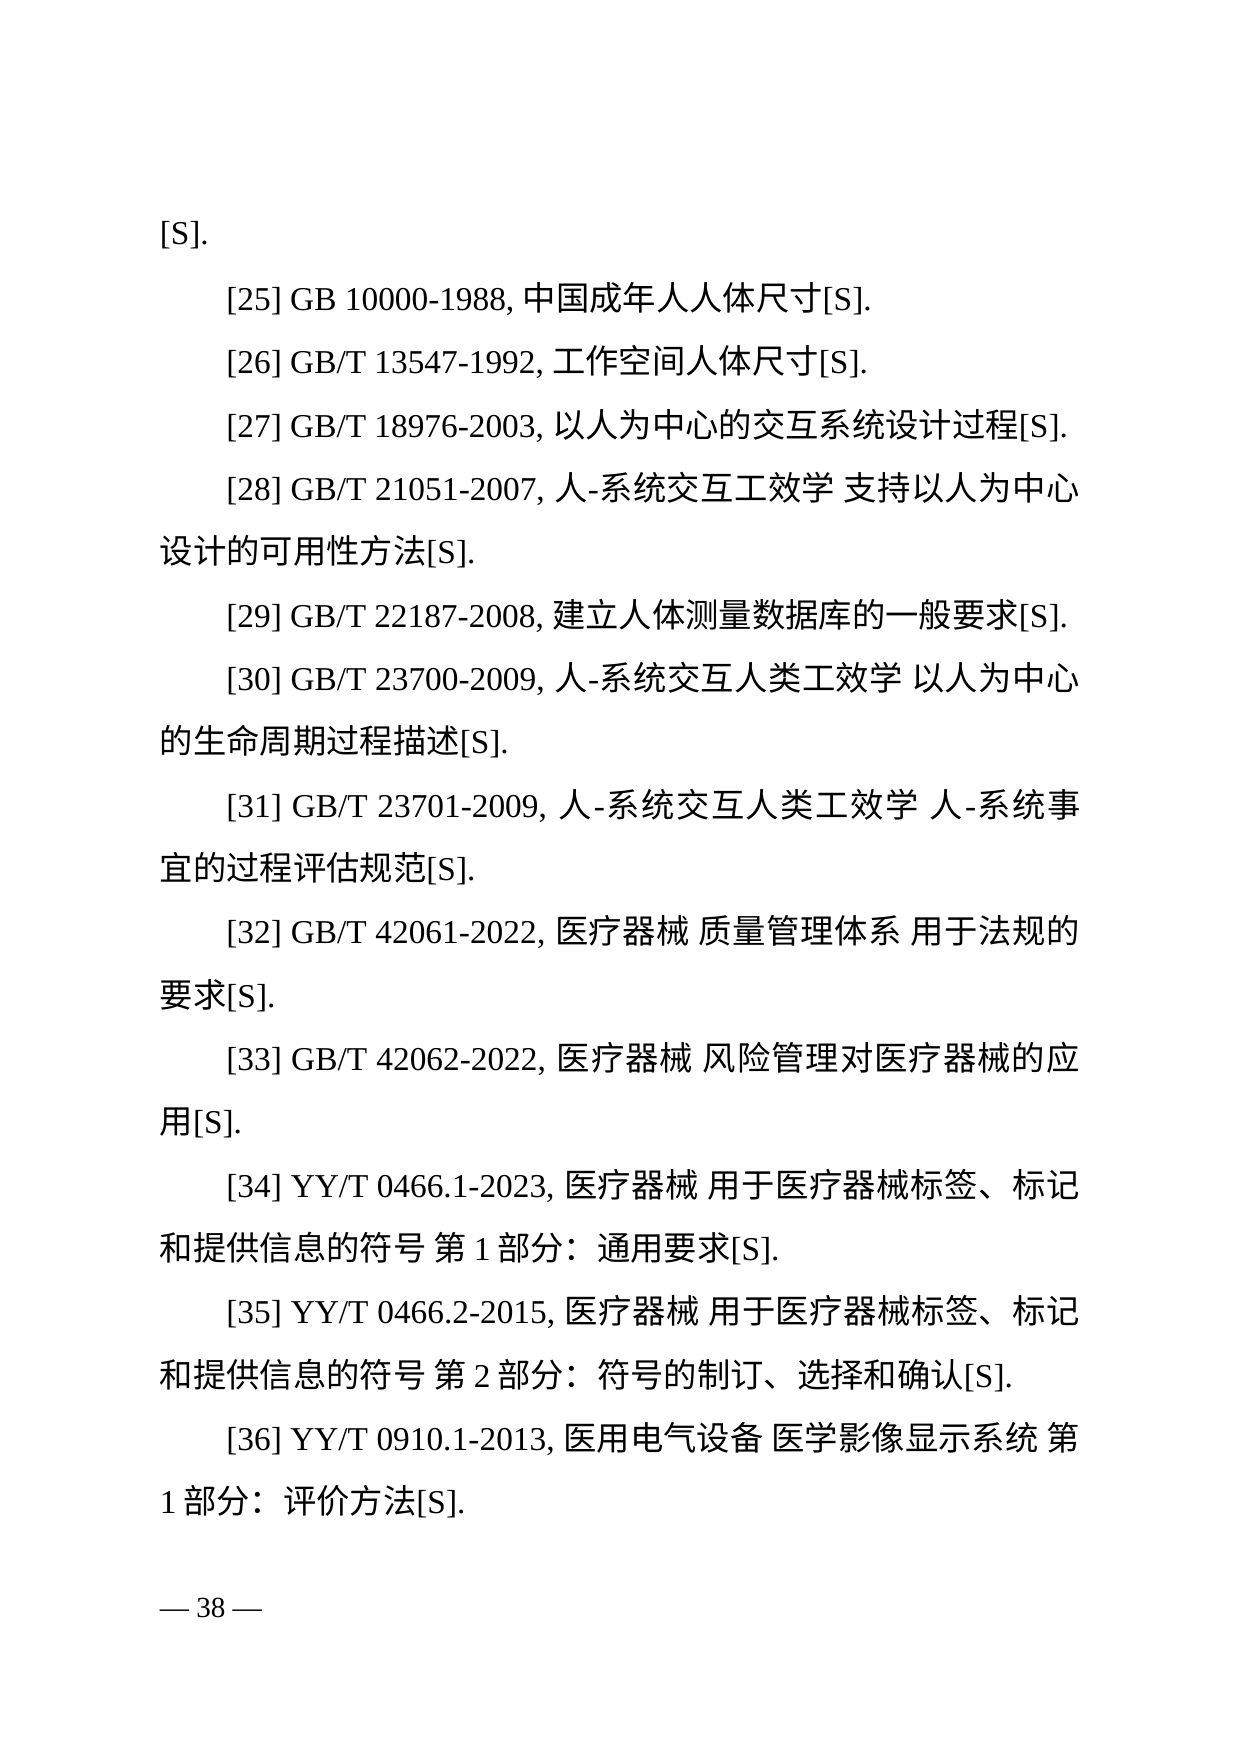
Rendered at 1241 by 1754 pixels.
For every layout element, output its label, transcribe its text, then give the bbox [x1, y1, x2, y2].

text [25] GB 10000-1988, 中国成年人人体尺寸[S]. [159, 264, 1081, 327]
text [159, 201, 1081, 264]
text [35] YY/T 0466.2-2015, 医疗器械 用于医疗器械标签、标记和提供信息的符号 第2部分：符号的制订、选择和确认[S]. [159, 1277, 1081, 1404]
text [33] GB/T 42062-2022, 医疗器械 风险管理对医疗器械的应用[S]. [159, 1024, 1081, 1151]
text [30] GB/T 23700-2009, 人-系统交互人类工效学 以人为中心的生命周期过程描述[S]. [159, 644, 1081, 771]
text [36] YY/T 0910.1-2013, 医用电气设备 医学影像显示系统 第1部分：评价方法[S]. [159, 1404, 1081, 1531]
text [29] GB/T 22187-2008, 建立人体测量数据库的一般要求[S]. [159, 581, 1081, 644]
text [31] GB/T 23701-2009, 人-系统交互人类工效学 人-系统事宜的过程评估规范[S]. [159, 771, 1081, 897]
text [26] GB/T 13547-1992, 工作空间人体尺寸[S]. [159, 327, 1081, 391]
text [28] GB/T 21051-2007, 人-系统交互工效学 支持以人为中心设计的可用性方法[S]. [159, 454, 1081, 581]
text [32] GB/T 42061-2022, 医疗器械 质量管理体系 用于法规的要求[S]. [159, 897, 1081, 1024]
text [34] YY/T 0466.1-2023, 医疗器械 用于医疗器械标签、标记和提供信息的符号 第1部分：通用要求[S]. [159, 1151, 1081, 1277]
text [27] GB/T 18976-2003, 以人为中心的交互系统设计过程[S]. [159, 391, 1081, 454]
